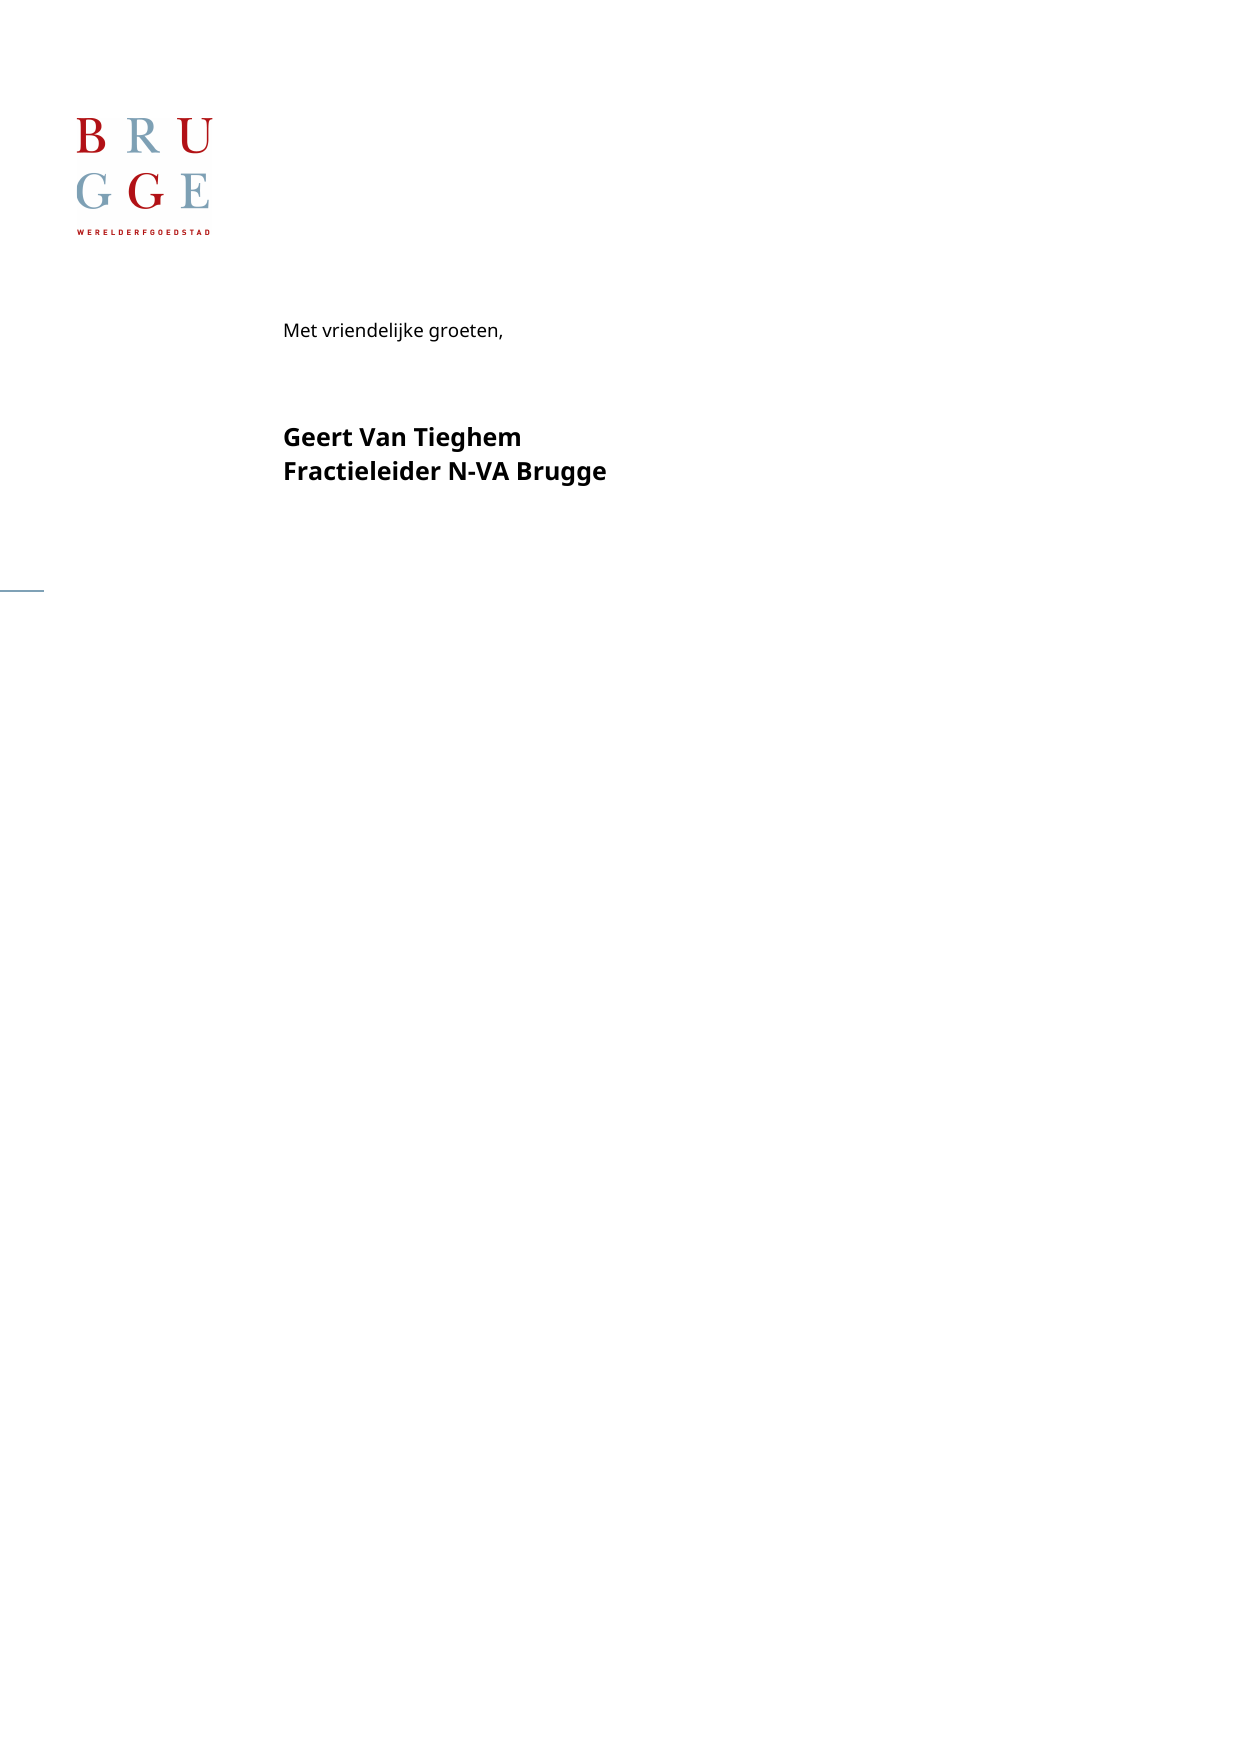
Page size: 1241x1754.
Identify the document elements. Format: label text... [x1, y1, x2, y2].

text Fractieleider N-VA Brugge [283, 454, 1152, 488]
text Geert Van Tieghem [283, 420, 1152, 454]
picture [76, 118, 213, 235]
text Met vriendelijke groeten, [283, 318, 1152, 343]
